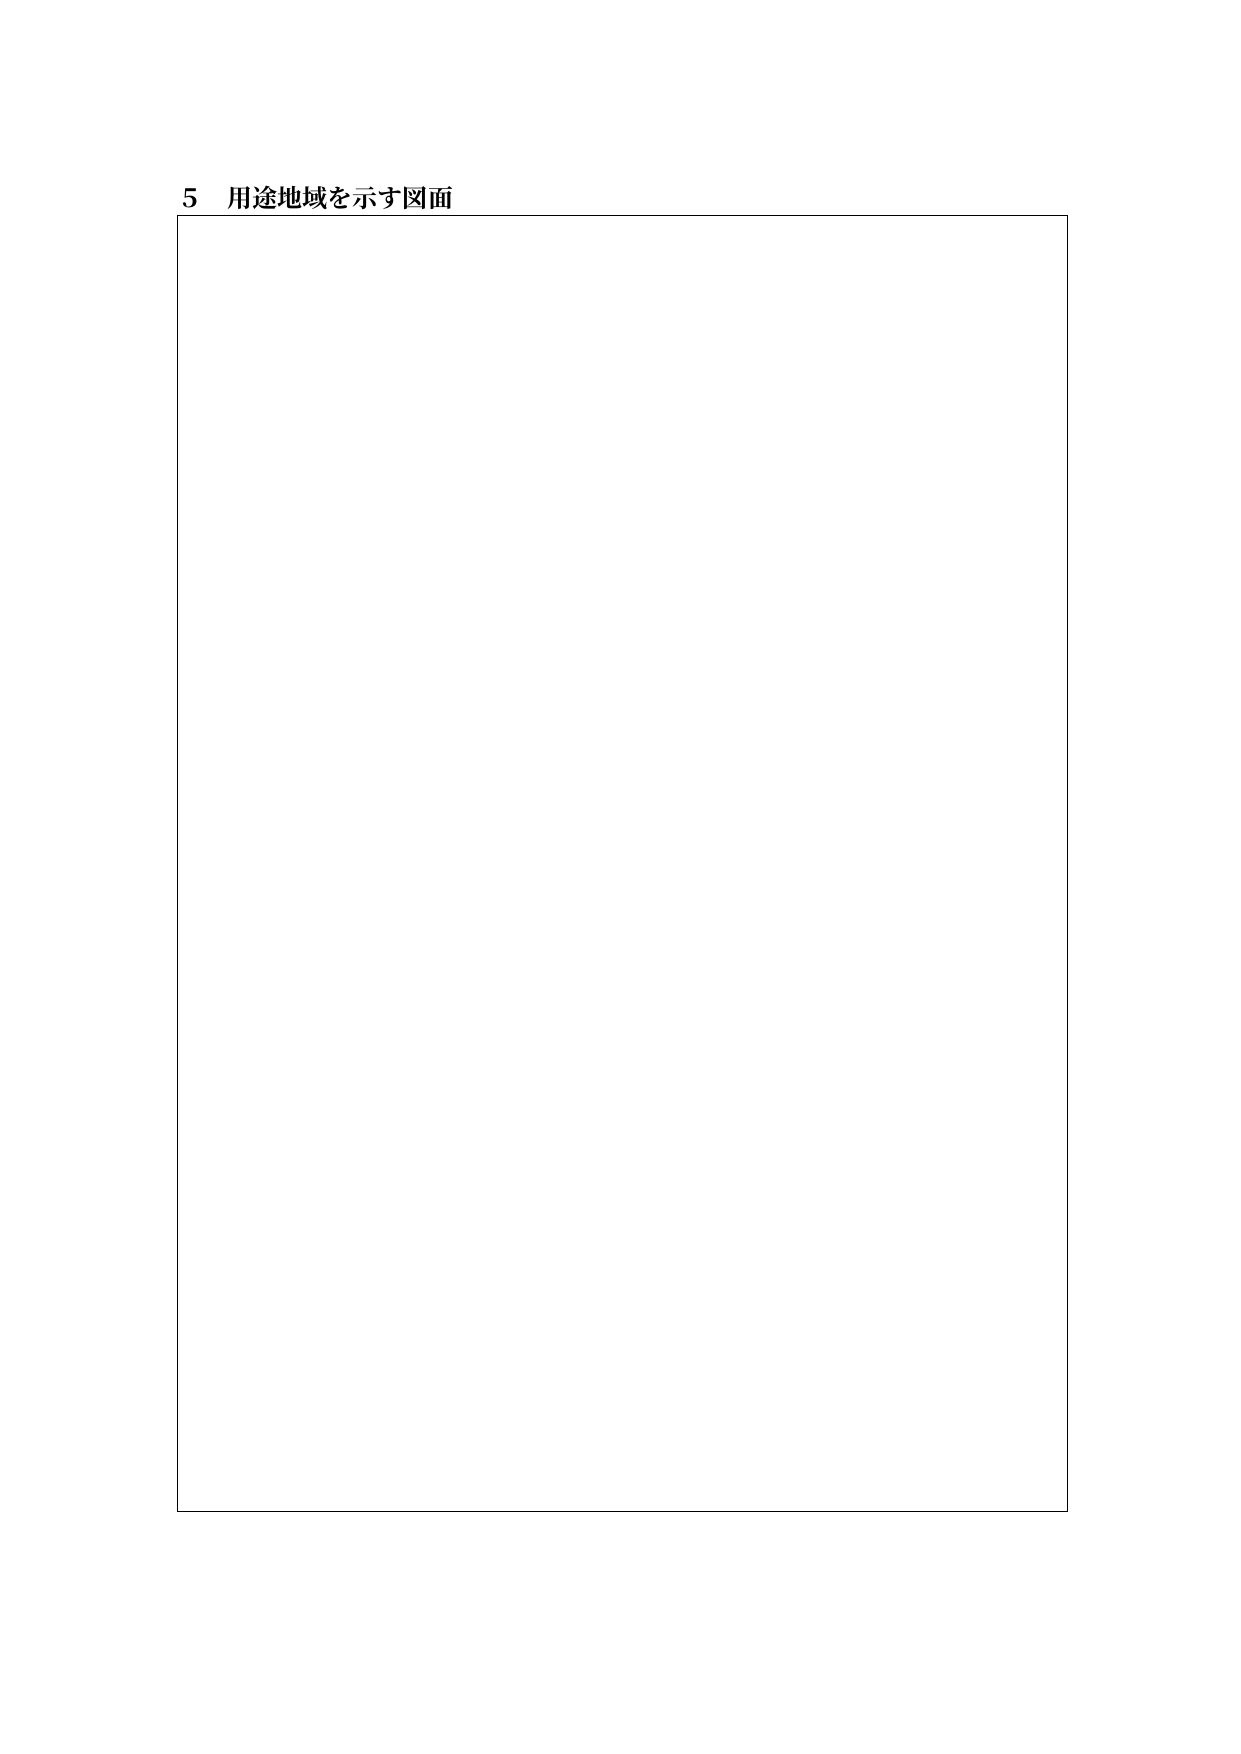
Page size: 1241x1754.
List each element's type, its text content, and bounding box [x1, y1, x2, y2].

text ５ 用途地域を示す図面 [177, 177, 1068, 215]
table_header [178, 216, 1067, 1511]
